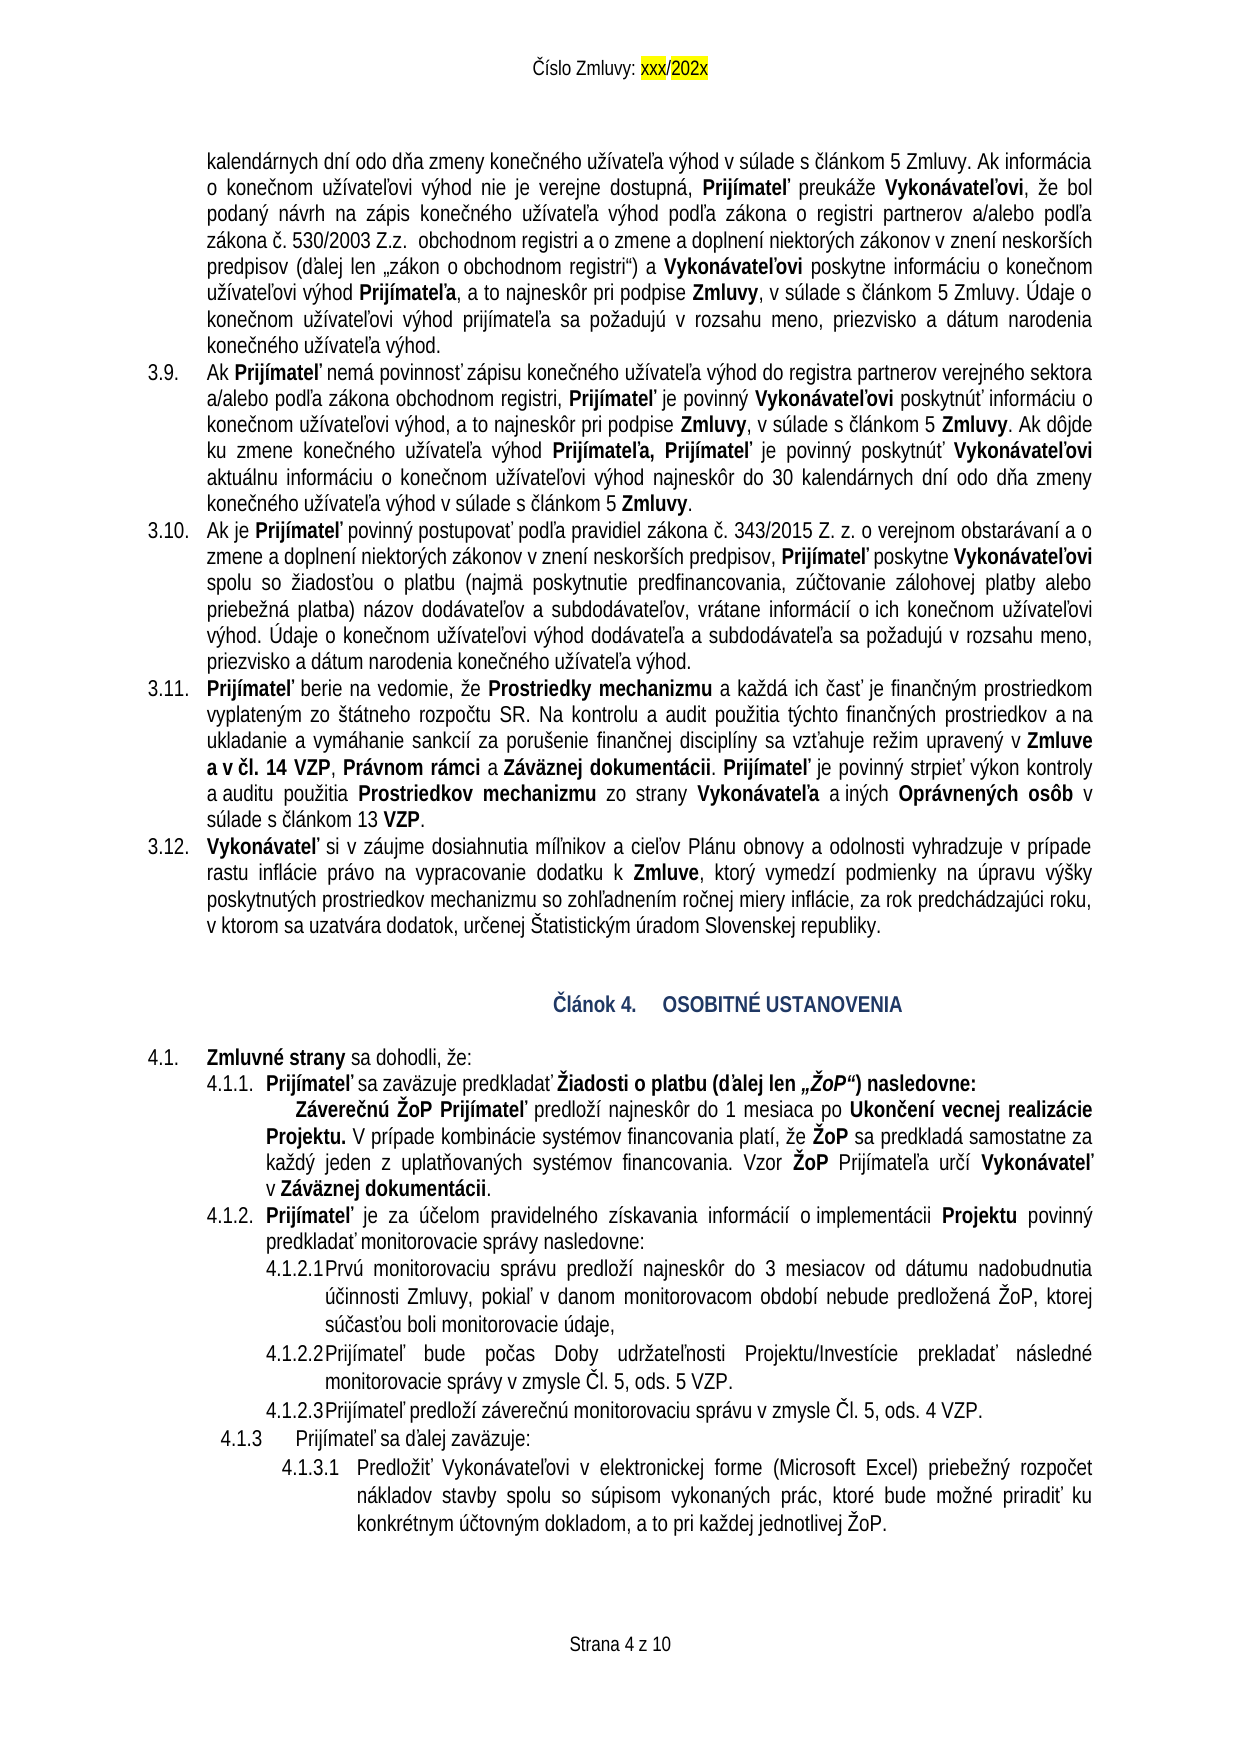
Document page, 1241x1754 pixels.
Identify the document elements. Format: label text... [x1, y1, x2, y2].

list Predložiť Vykonávateľovi v elektronickej forme (Microsoft Excel) priebežný rozpočet nákladov stavby spolu so súpisom vykonaných prác, ktoré bude možné priradiť ku konkrétnym účtovným dokladom, a to pri každej jednotlivej ŽoP. [282, 1453, 1093, 1537]
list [148, 148, 1093, 358]
list Prijímateľ sa ďalej zaväzuje: [220, 1425, 1093, 1451]
list Ak je Prijímateľ povinný postupovať podľa pravidiel zákona č. 343/2015 Z. z. o verejnom obstarávaní a o zmene a doplnení niektorých zákonov v znení neskorších predpisov, Prijímateľ poskytne Vykonávateľovi spolu so žiadosťou o platbu (najmä poskytnutie predfinancovania, zúčtovanie zálohovej platby alebo priebežná platba) názov dodávateľov a subdodávateľov, vrátane informácií o ich konečnom užívateľovi výhod. Údaje o konečnom užívateľovi výhod dodávateľa a subdodávateľa sa požadujú v rozsahu meno, priezvisko a dátum narodenia konečného užívateľa výhod. [148, 517, 1093, 675]
list Osobitné ustanovenia [413, 991, 1093, 1017]
list Prvú monitorovaciu správu predloží najneskôr do 3 mesiacov od dátumu nadobudnutia účinnosti Zmluvy, pokiaľ v danom monitorovacom období nebude predložená ŽoP, ktorej súčasťou boli monitorovacie údaje, [266, 1254, 1093, 1338]
list Vykonávateľ si v záujme dosiahnutia míľnikov a cieľov Plánu obnovy a odolnosti vyhradzuje v prípade rastu inflácie právo na vypracovanie dodatku k Zmluve, ktorý vymedzí podmienky na úpravu výšky poskytnutých prostriedkov mechanizmu so zohľadnením ročnej miery inflácie, za rok predchádzajúci roku, v ktorom sa uzatvára dodatok, určenej Štatistickým úradom Slovenskej republiky. [148, 833, 1093, 938]
text Záverečnú ŽoP Prijímateľ predloží najneskôr do 1 mesiaca po Ukončení vecnej realizácie Projektu. V prípade kombinácie systémov financovania platí, že ŽoP sa predkladá samostatne za každý jeden z uplatňovaných systémov financovania. Vzor ŽoP Prijímateľa určí Vykonávateľ v Záväznej dokumentácii. [207, 1096, 1093, 1202]
list Prijímateľ predloží záverečnú monitorovaciu správu v zmysle Čl. 5, ods. 4 VZP. [266, 1397, 1093, 1423]
list Prijímateľ sa zaväzuje predkladať Žiadosti o platbu (ďalej len „ŽoP“) nasledovne: [207, 1070, 1093, 1096]
list Prijímateľ bude počas Doby udržateľnosti Projektu/Investície prekladať následné monitorovacie správy v zmysle Čl. 5, ods. 5 VZP. [266, 1340, 1093, 1394]
list Ak Prijímateľ nemá povinnosť zápisu konečného užívateľa výhod do registra partnerov verejného sektora a/alebo podľa zákona obchodnom registri, Prijímateľ je povinný Vykonávateľovi poskytnúť informáciu o konečnom užívateľovi výhod, a to najneskôr pri podpise Zmluvy, v súlade s článkom 5 Zmluvy. Ak dôjde ku zmene konečného užívateľa výhod Prijímateľa, Prijímateľ je povinný poskytnúť Vykonávateľovi aktuálnu informáciu o konečnom užívateľovi výhod najneskôr do 30 kalendárnych dní odo dňa zmeny konečného užívateľa výhod v súlade s článkom 5 Zmluvy. [148, 358, 1093, 517]
list Prijímateľ berie na vedomie, že Prostriedky mechanizmu a každá ich časť je finančným prostriedkom vyplateným zo štátneho rozpočtu SR. Na kontrolu a audit použitia týchto finančných prostriedkov a na ukladanie a vymáhanie sankcií za porušenie finančnej disciplíny sa vzťahuje režim upravený v Zmluve a v čl. 14 VZP, Právnom rámci a Záväznej dokumentácii. Prijímateľ je povinný strpieť výkon kontroly a auditu použitia Prostriedkov mechanizmu zo strany Vykonávateľa a iných Oprávnených osôb v súlade s článkom 13 VZP. [148, 675, 1093, 833]
list Prijímateľ je za účelom pravidelného získavania informácií o implementácii Projektu povinný predkladať monitorovacie správy nasledovne: [207, 1202, 1093, 1254]
list Zmluvné strany sa dohodli, že: [148, 1044, 1093, 1070]
